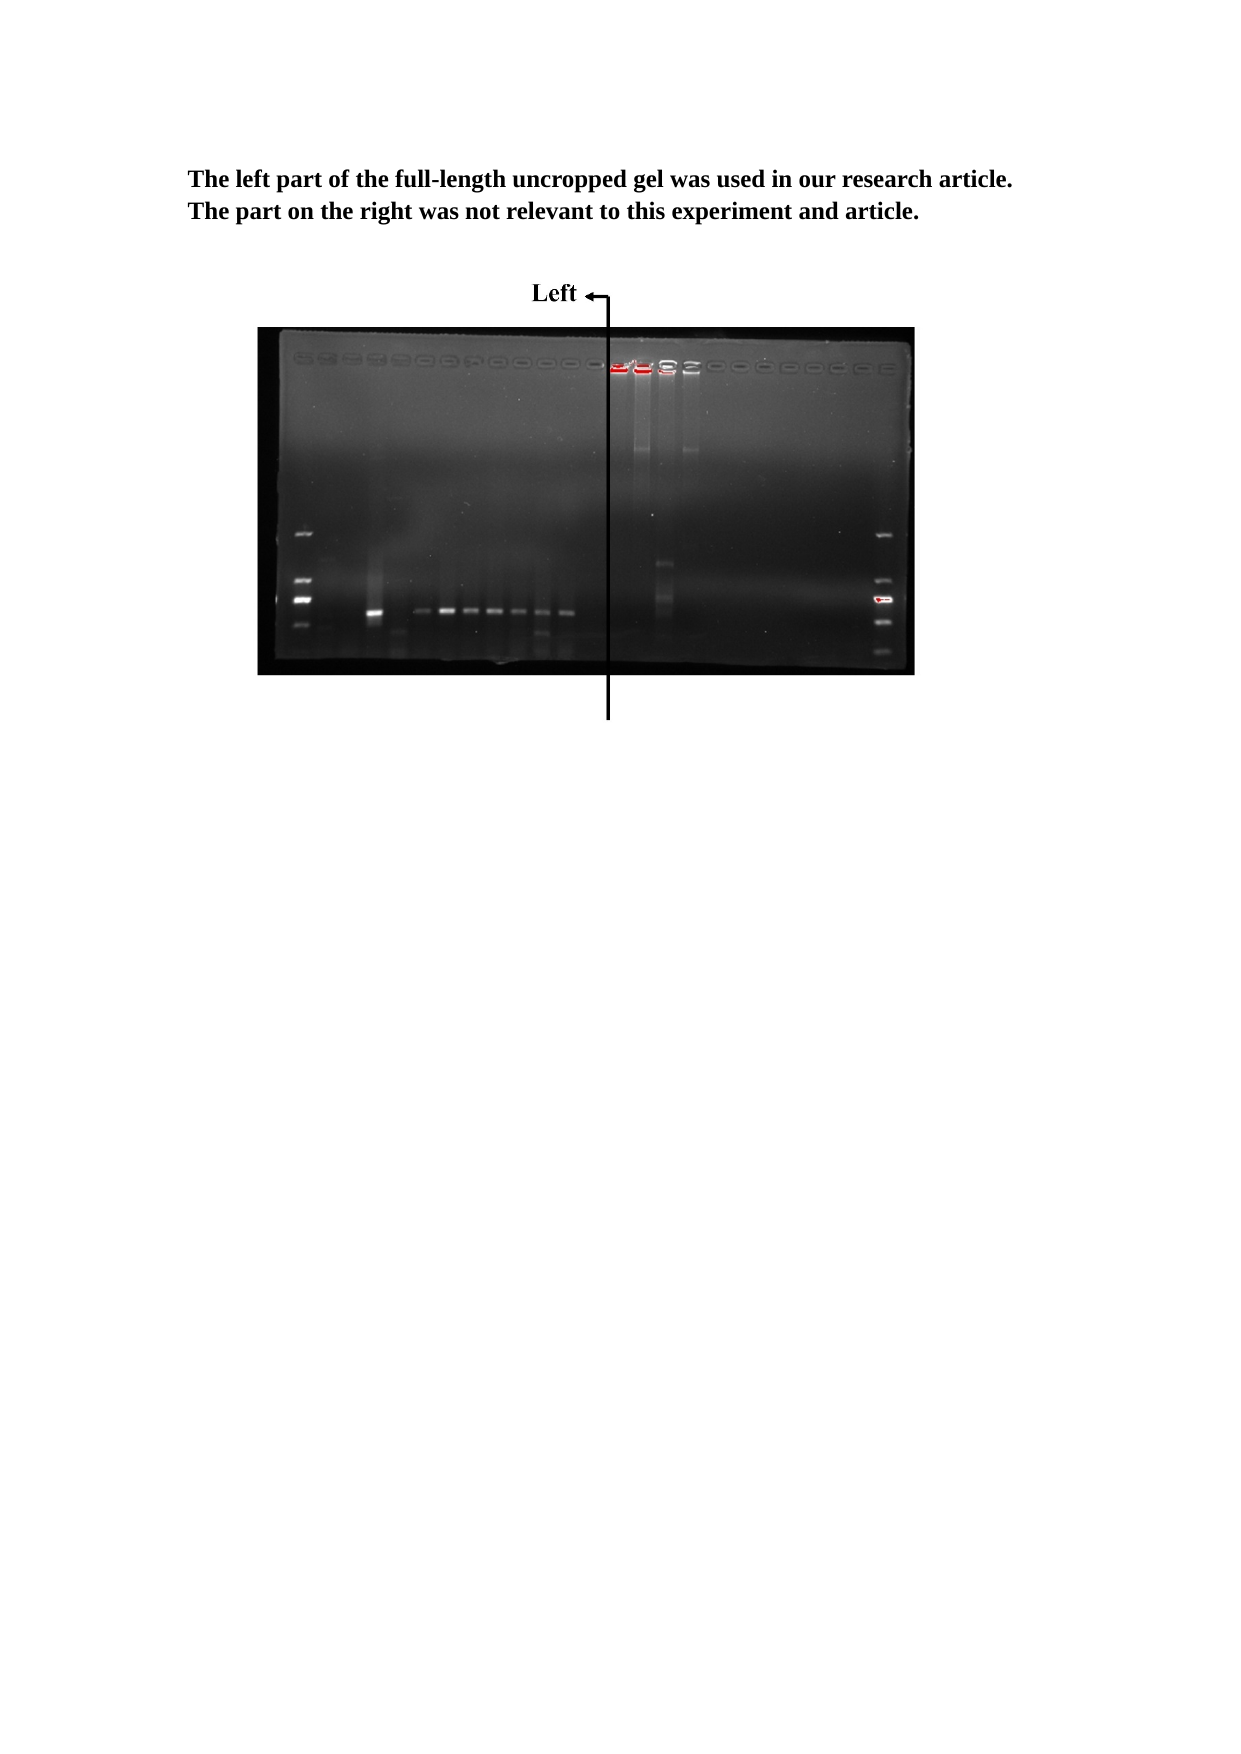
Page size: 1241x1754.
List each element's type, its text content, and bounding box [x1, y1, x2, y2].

picture [187, 227, 1210, 802]
text The left part of the full-length uncropped gel was used in our research article. [187, 162, 1053, 194]
text The part on the right was not relevant to this experiment and article. [187, 194, 1053, 227]
